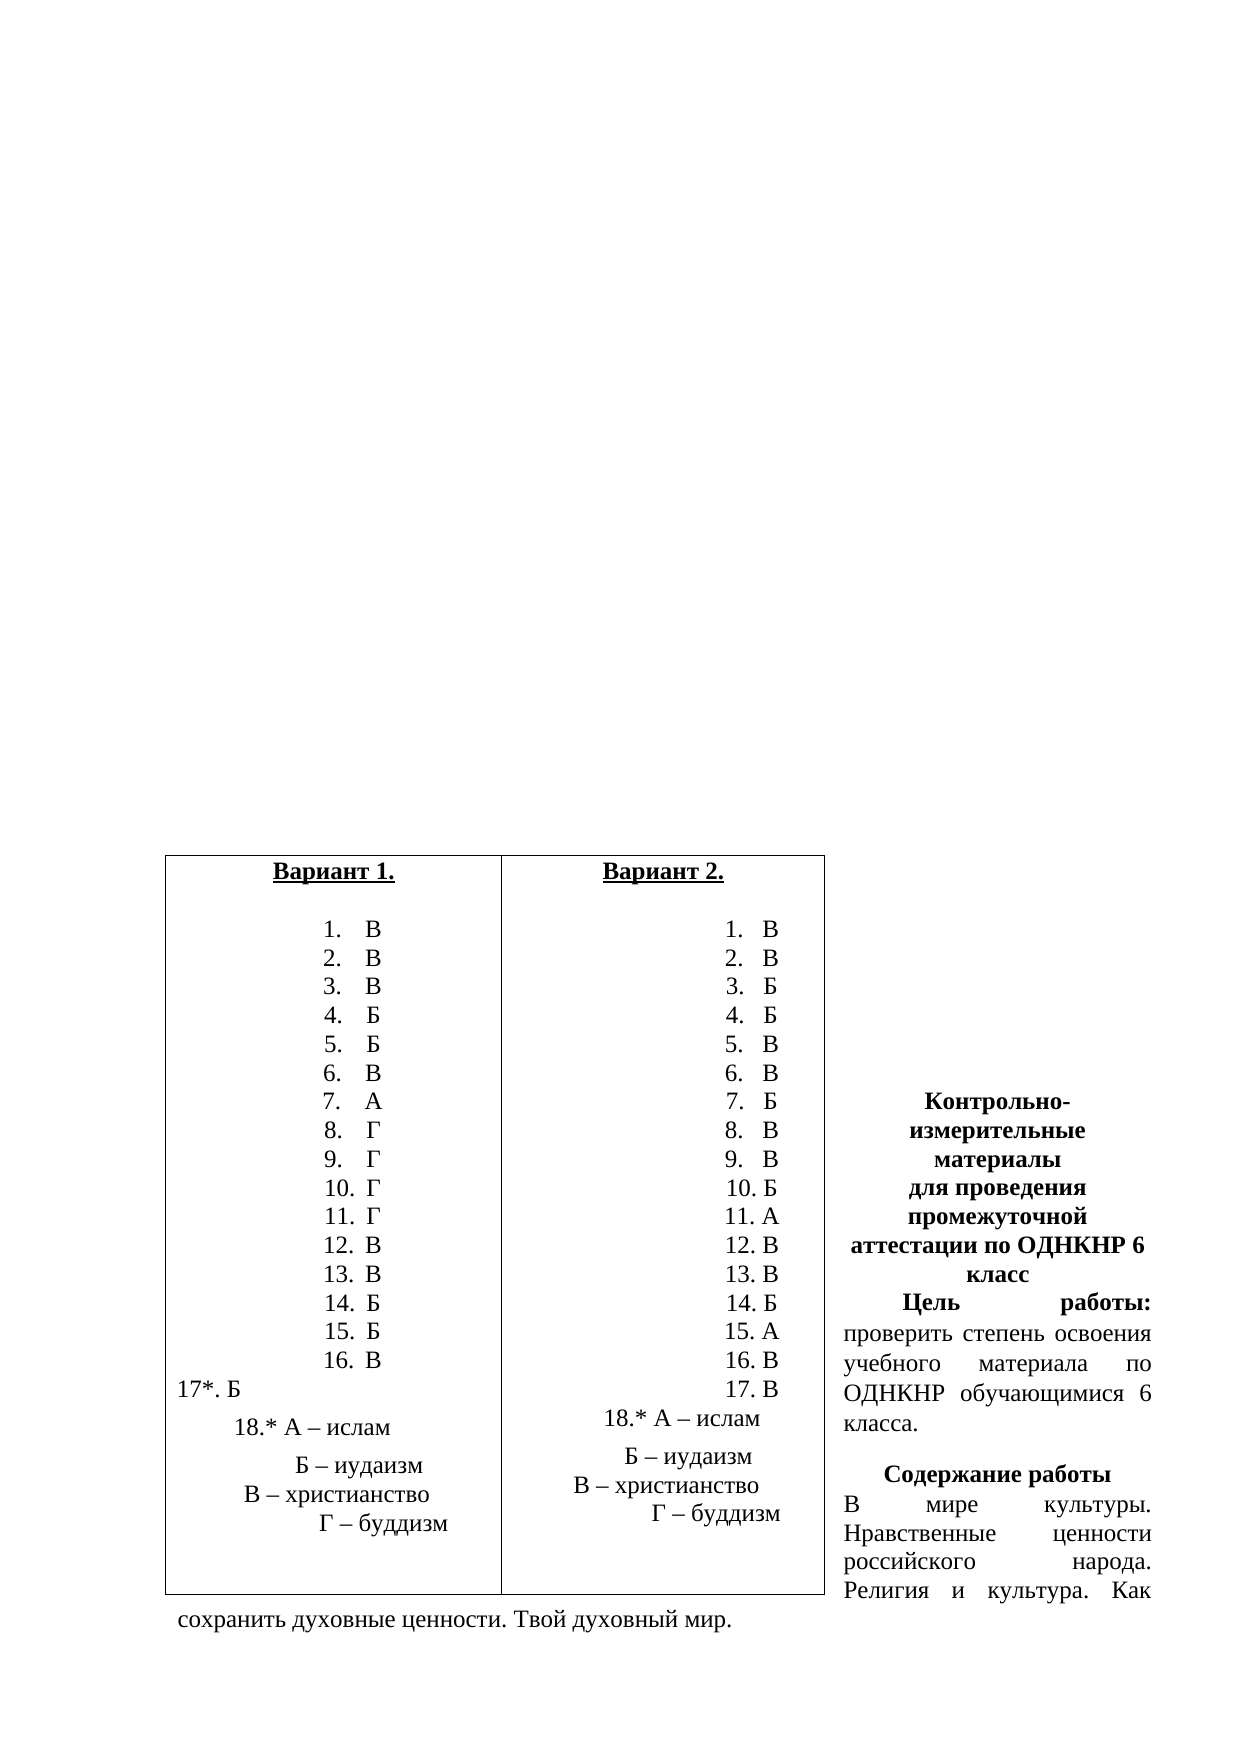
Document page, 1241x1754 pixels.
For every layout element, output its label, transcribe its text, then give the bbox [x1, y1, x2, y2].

table_header Вариант 1. В В В Б Б В А Г Г Г Г В В Б Б В 17*. Б 18.* А – ислам Б – иудаизм В – христианство Г – буддизм [166, 856, 501, 1594]
table_header Вариант 2. В В Б Б В В Б В В Б А В В Б А В В 18.* А – ислам Б – иудаизм В – христианство Г – буддизм [502, 856, 824, 1594]
text для проведения промежуточной аттестации по ОДНКНР 6 класс [825, 1172, 1152, 1287]
text В мире культуры. Нравственные ценности российского народа. Религия и культура. Как сохранить духовные ценности. Твой духовный мир. [177, 1489, 1152, 1633]
text Содержание работы [825, 1459, 1152, 1488]
text Цель работы: проверить степень освоения учебного материала по ОДНКНР обучающимися 6 класса. [825, 1287, 1152, 1437]
text Контрольно-измерительные материалы [825, 1086, 1152, 1172]
